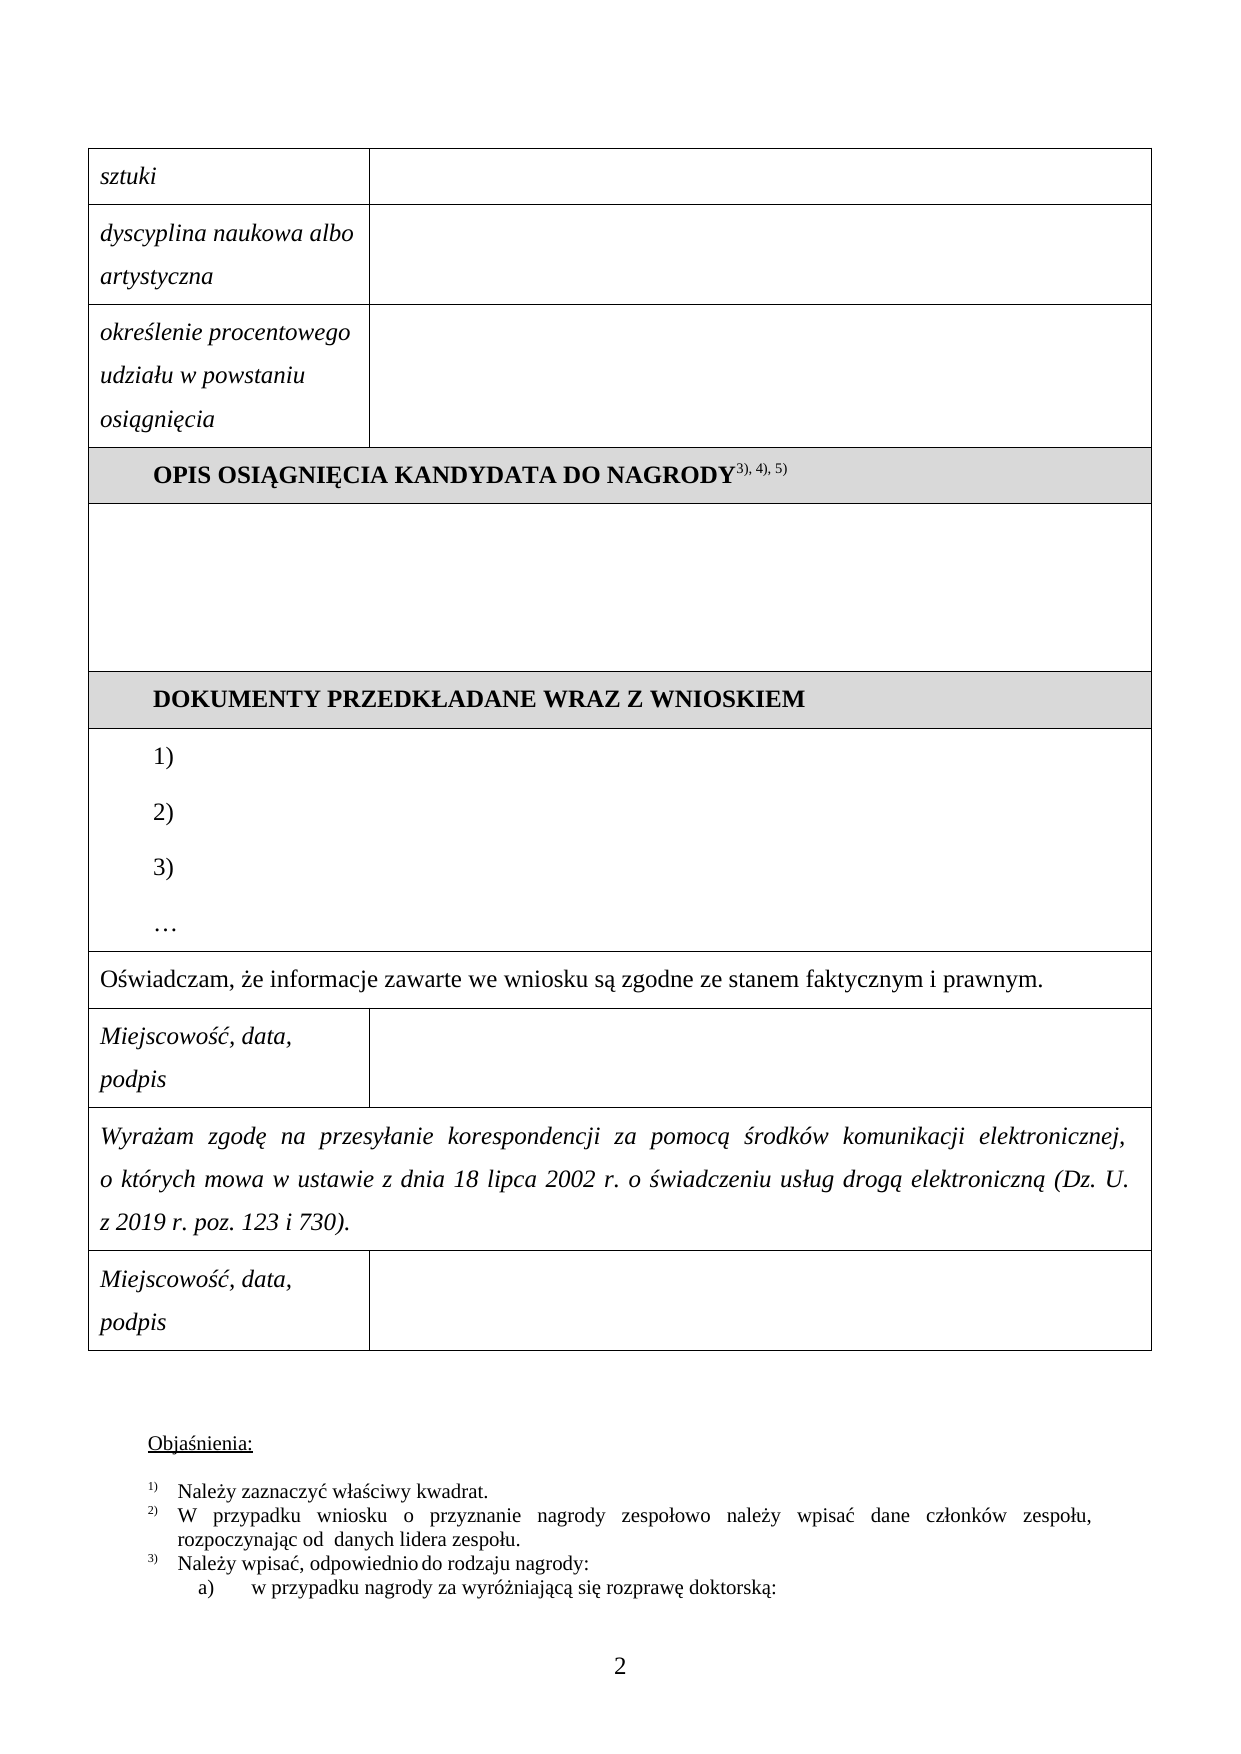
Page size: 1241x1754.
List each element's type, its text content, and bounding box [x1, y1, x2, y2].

table_cell [370, 205, 1151, 304]
table_cell OPIS OSIĄGNIĘCIA KANDYDATA DO NAGRODY3), 4), 5) [89, 448, 1151, 503]
table_cell [370, 305, 1151, 447]
text 1) Należy zaznaczyć właściwy kwadrat. [148, 1479, 1093, 1503]
text 2) W przypadku wniosku o przyznanie nagrody zespołowo należy wpisać dane członków zespołu, rozpoczynając od danych lidera zespołu. [148, 1503, 1093, 1551]
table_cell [89, 149, 369, 204]
text a) w przypadku nagrody za wyróżniającą się rozprawę doktorską: [198, 1575, 1093, 1599]
table_cell Oświadczam, że informacje zawarte we wniosku są zgodne ze stanem faktycznym i prawnym. [89, 952, 1151, 1008]
table_cell Miejscowość, data, podpis [89, 1251, 369, 1350]
table_cell Miejscowość, data, podpis [89, 1009, 369, 1107]
table_cell [370, 1009, 1151, 1107]
table_cell określenie procentowego udziału w powstaniu osiągnięcia [89, 305, 369, 447]
table_cell 1) 2) 3) … [89, 729, 1151, 951]
table_cell Wyrażam zgodę na przesyłanie korespondencji za pomocą środków komunikacji elektronicznej, o których mowa w ustawie z dnia 18 lipca 2002 r. o świadczeniu usług drogą elektroniczną (Dz. U. z 2019 r. poz. 123 i 730). [89, 1108, 1151, 1250]
table_cell [370, 1251, 1151, 1350]
text 3) Należy wpisać, odpowiednio do rodzaju nagrody: [148, 1551, 1093, 1575]
table_cell [89, 504, 1151, 671]
text Objaśnienia: [148, 1431, 1093, 1454]
table_cell [370, 149, 1151, 204]
table_cell DOKUMENTY PRZEDKŁADANE WRAZ Z WNIOSKIEM [89, 672, 1151, 728]
table_cell dyscyplina naukowa albo artystyczna [89, 205, 369, 304]
